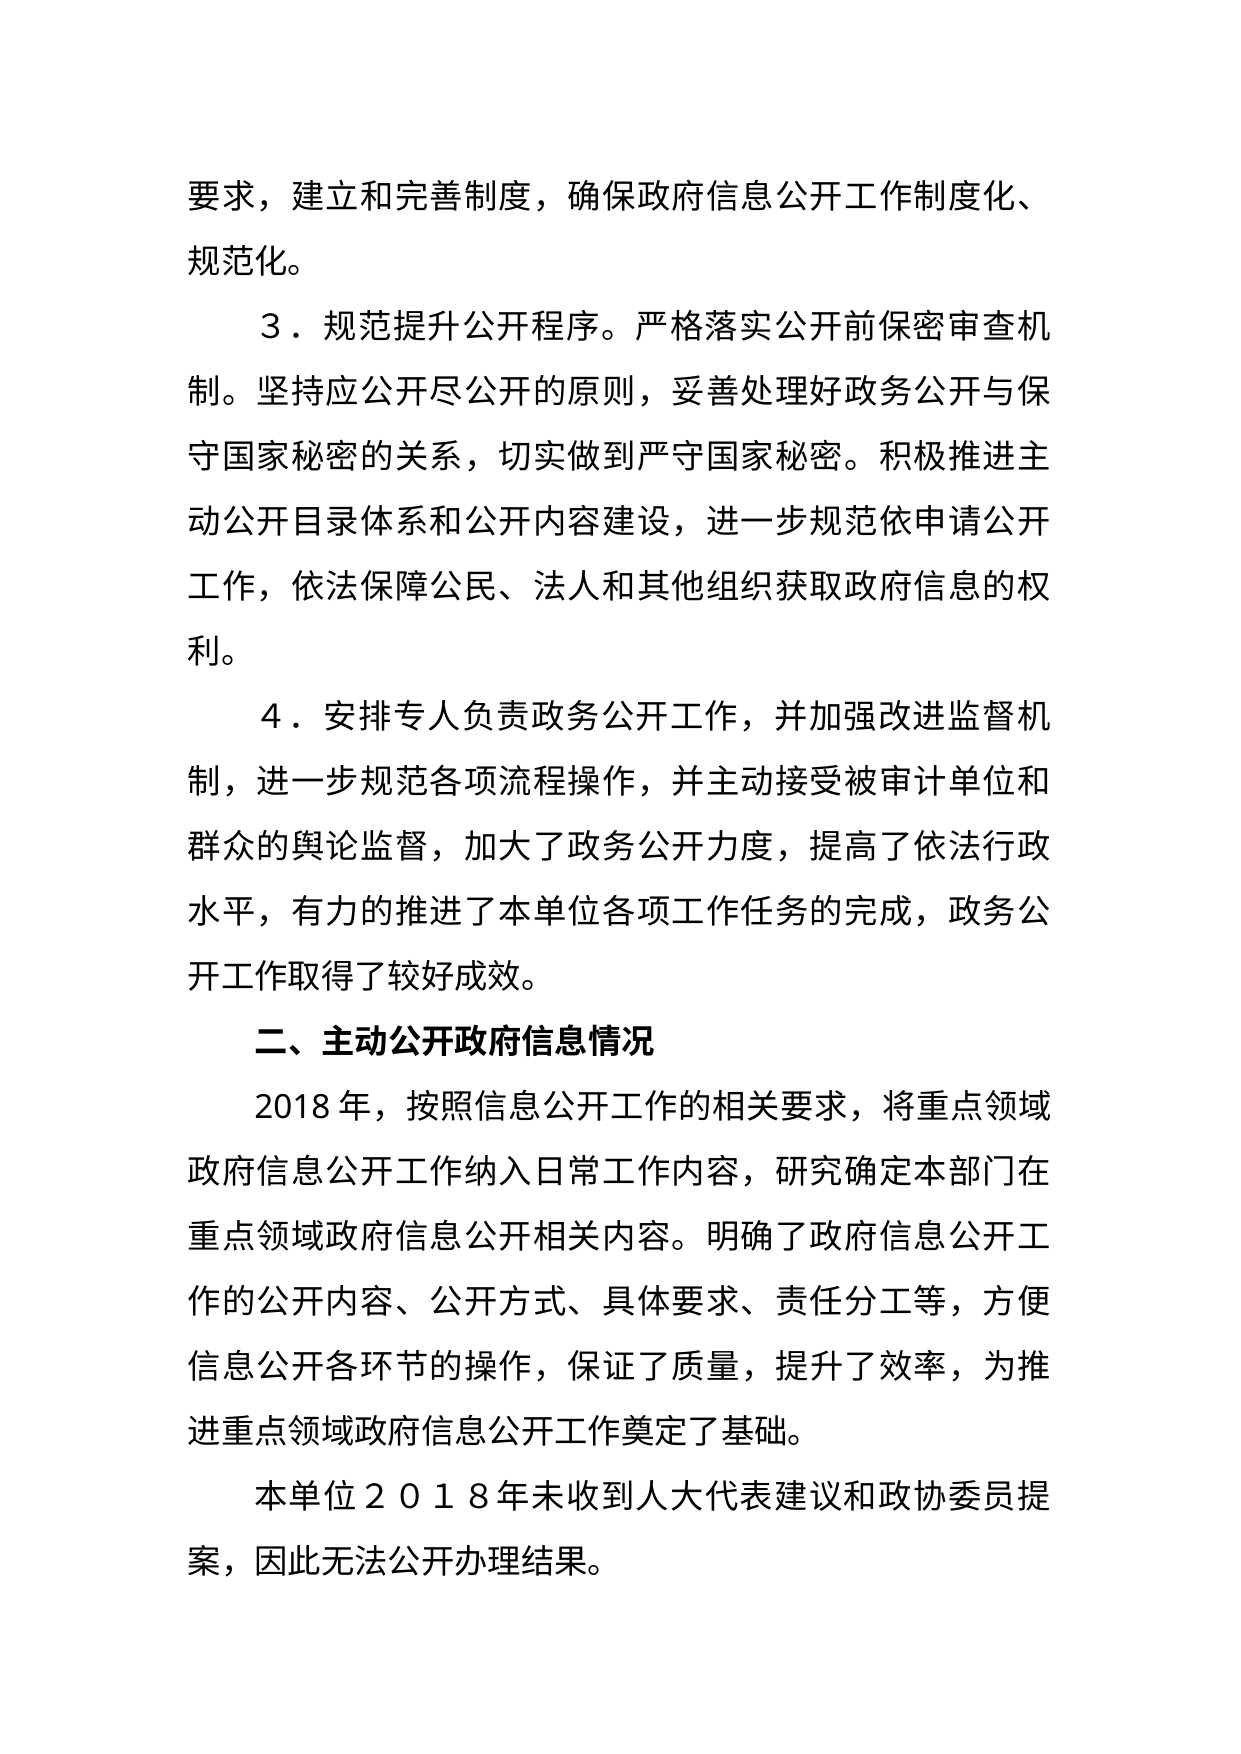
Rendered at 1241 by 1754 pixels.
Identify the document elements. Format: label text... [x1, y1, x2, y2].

text 二、主动公开政府信息情况 [187, 1007, 1053, 1072]
text ３．规范提升公开程序。严格落实公开前保密审查机制。坚持应公开尽公开的原则，妥善处理好政务公开与保守国家秘密的关系，切实做到严守国家秘密。积极推进主动公开目录体系和公开内容建设，进一步规范依申请公开工作，依法保障公民、法人和其他组织获取政府信息的权利。 [187, 292, 1053, 682]
text ４．安排专人负责政务公开工作，并加强改进监督机制，进一步规范各项流程操作，并主动接受被审计单位和群众的舆论监督，加大了政务公开力度，提高了依法行政水平，有力的推进了本单位各项工作任务的完成，政务公开工作取得了较好成效。 [187, 682, 1053, 1007]
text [187, 162, 1053, 292]
text 2018年，按照信息公开工作的相关要求，将重点领域政府信息公开工作纳入日常工作内容，研究确定本部门在重点领域政府信息公开相关内容。明确了政府信息公开工作的公开内容、公开方式、具体要求、责任分工等，方便信息公开各环节的操作，保证了质量，提升了效率，为推进重点领域政府信息公开工作奠定了基础。 [187, 1072, 1053, 1462]
text 本单位２０１８年未收到人大代表建议和政协委员提案，因此无法公开办理结果。 [187, 1462, 1053, 1592]
